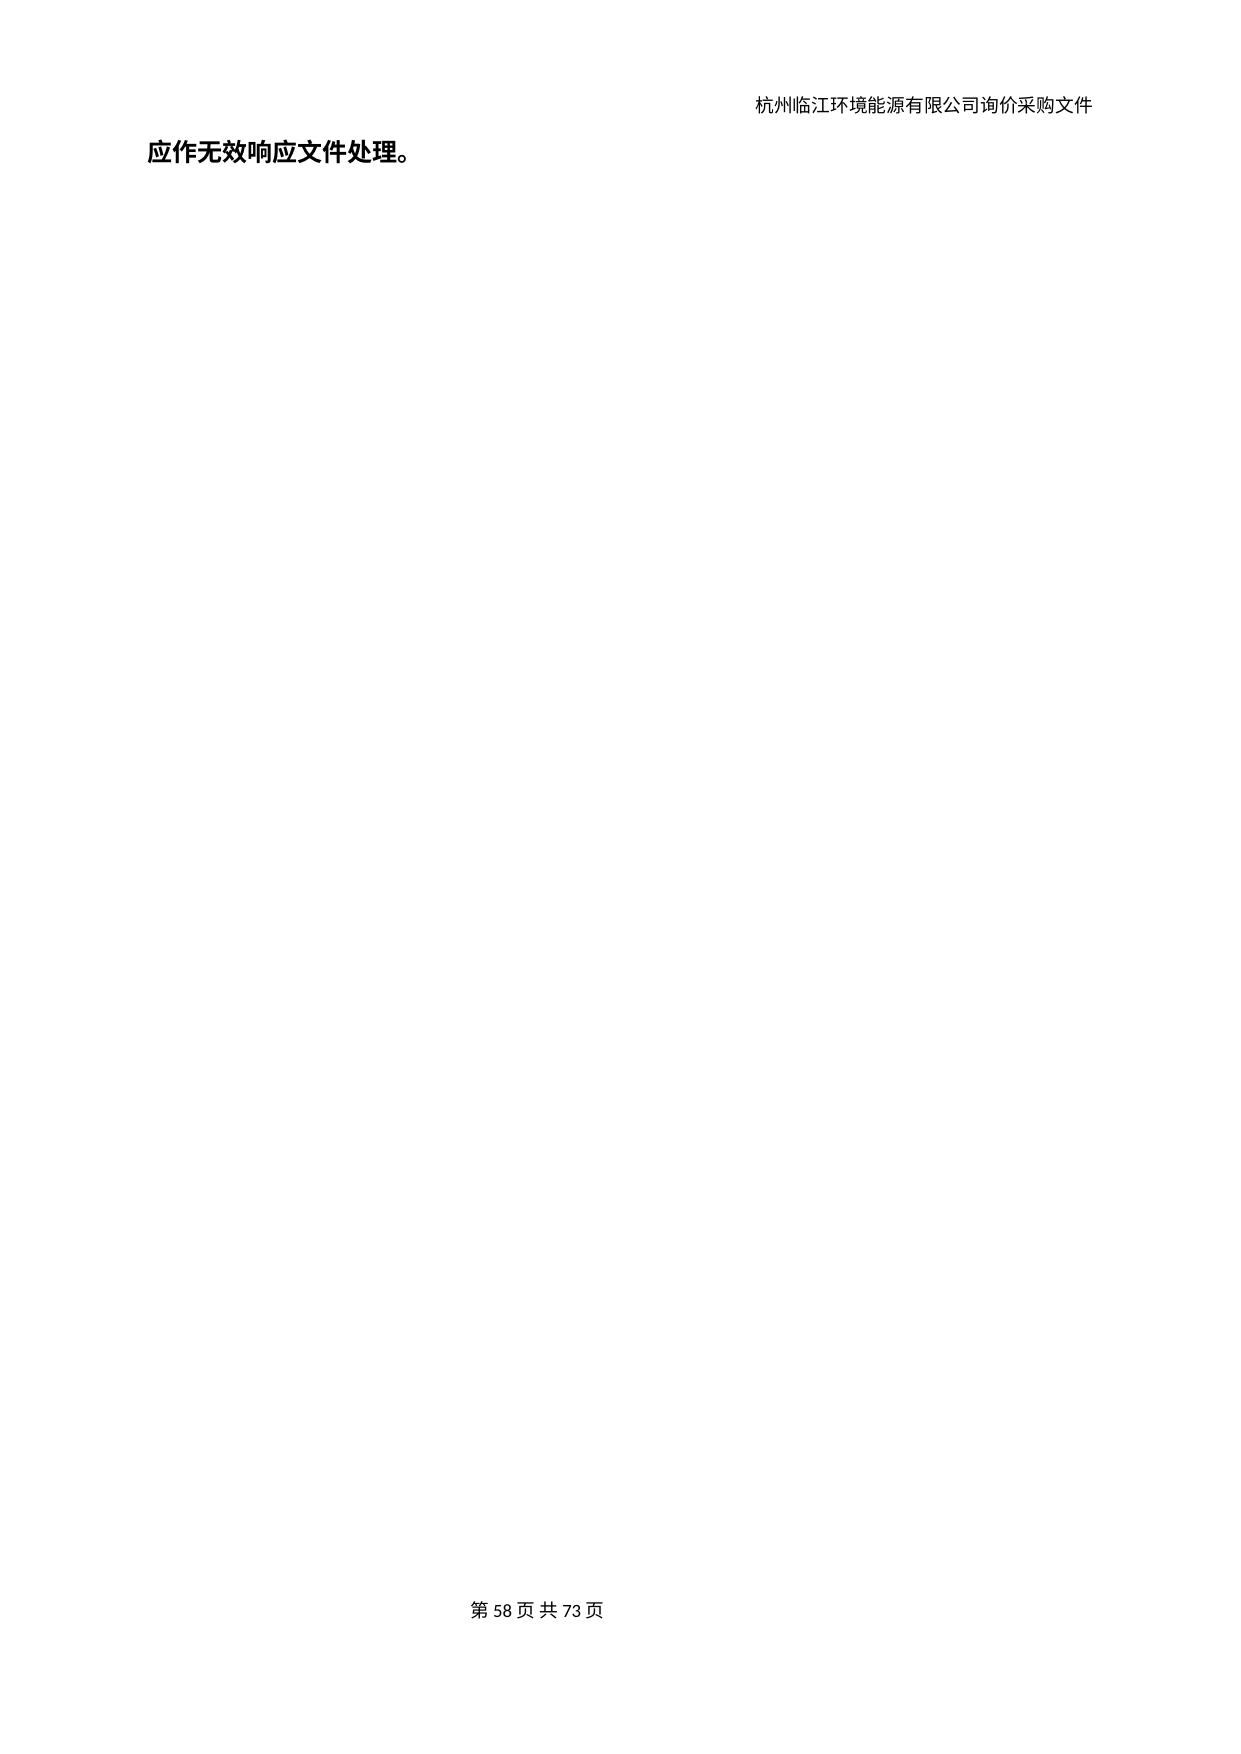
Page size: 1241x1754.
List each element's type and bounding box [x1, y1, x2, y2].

text [148, 133, 1092, 169]
